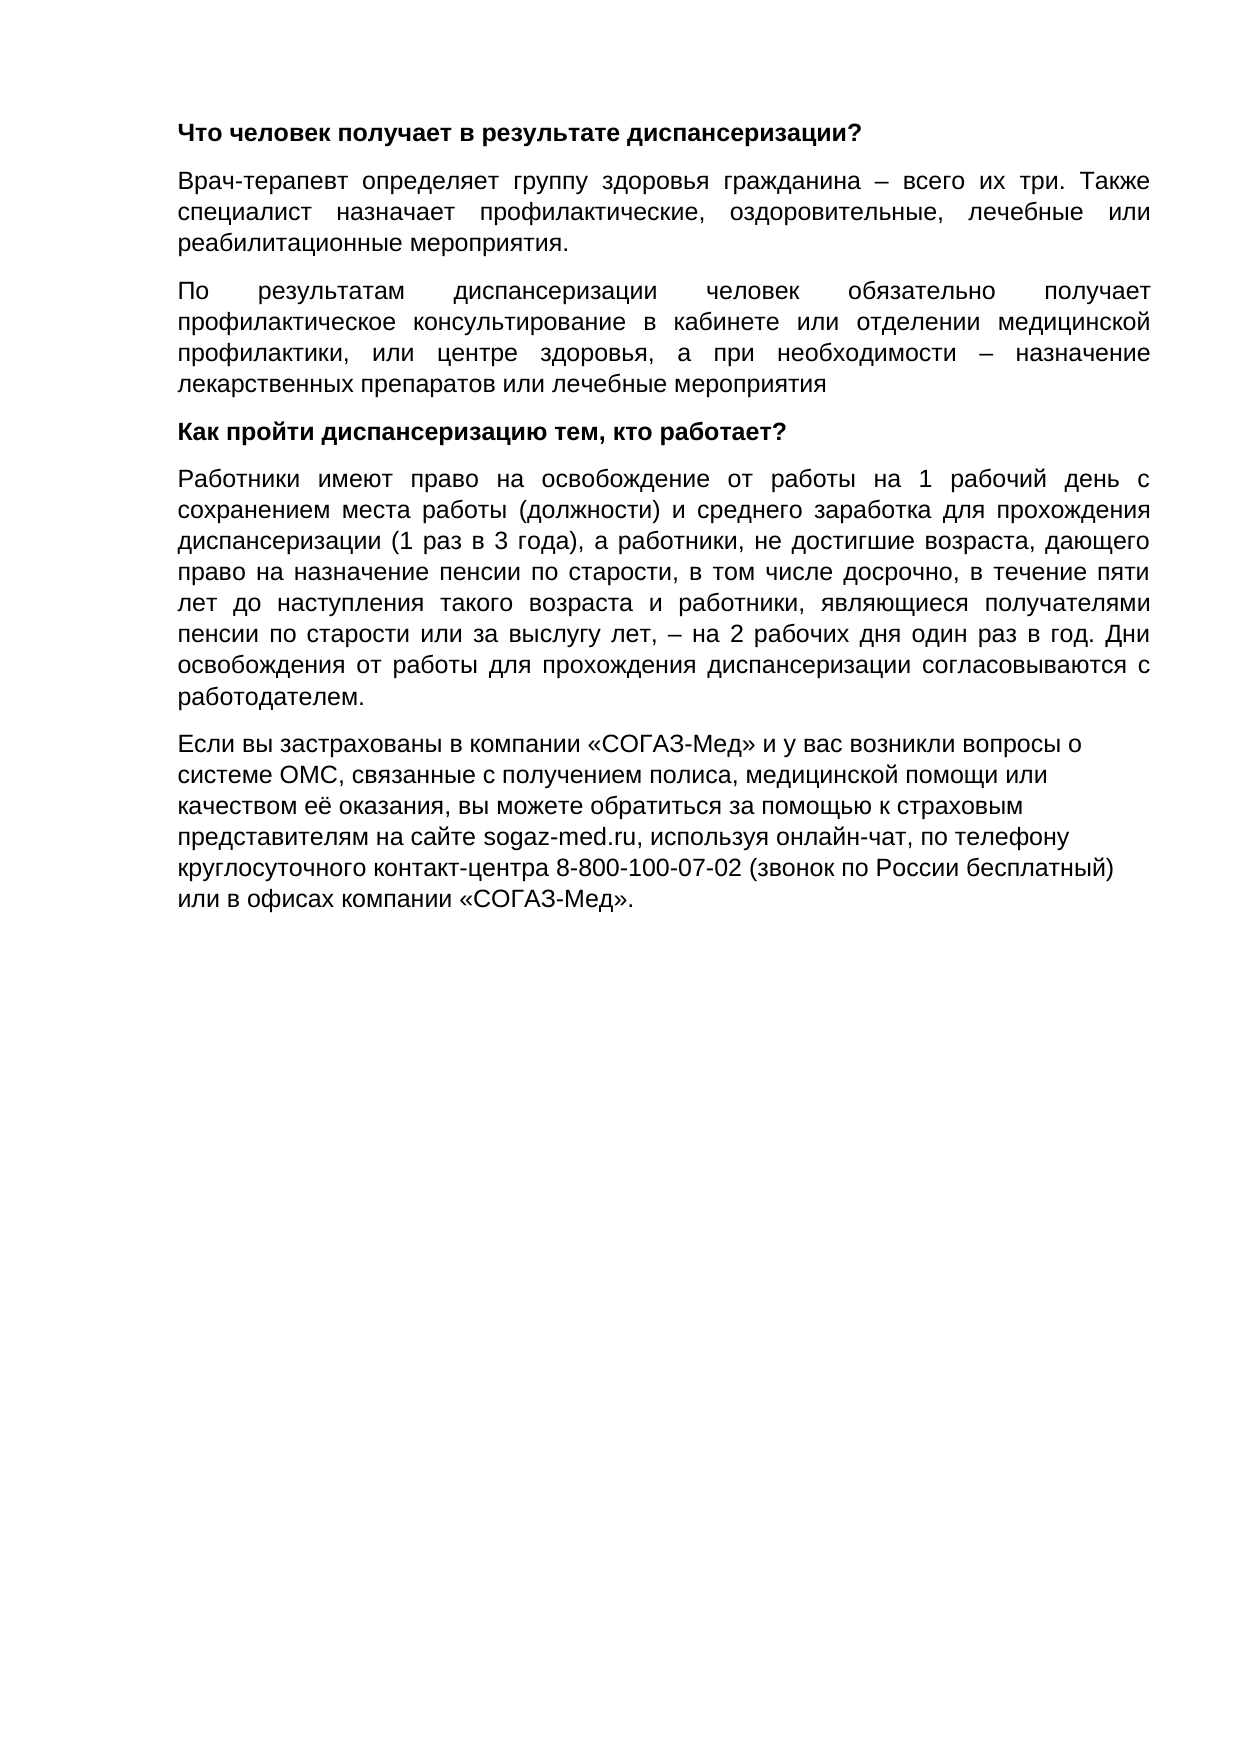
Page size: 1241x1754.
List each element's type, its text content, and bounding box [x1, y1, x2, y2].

text По результатам диспансеризации человек обязательно получает профилактическое консультирование в кабинете или отделении медицинской профилактики, или центре здоровья, а при необходимости – назначение лекарственных препаратов или лечебные мероприятия [177, 276, 1152, 397]
text Если вы застрахованы в компании «СОГАЗ-Мед» и у вас возникли вопросы о системе ОМС, связанные с получением полиса, медицинской помощи или качеством её оказания, вы можете обратиться за помощью к страховым представителям на сайте sogaz-med.ru, используя онлайн-чат, по телефону круглосуточного контакт-центра 8-800-100-07-02 (звонок по России бесплатный) или в офисах компании «СОГАЗ-Мед». [177, 729, 1152, 913]
text Работники имеют право на освобождение от работы на 1 рабочий день с сохранением места работы (должности) и среднего заработка для прохождения диспансеризации (1 раз в 3 года), а работники, не достигшие возраста, дающего право на назначение пенсии по старости, в том числе досрочно, в течение пяти лет до наступления такого возраста и работники, являющиеся получателями пенсии по старости или за выслугу лет, – на 2 рабочих дня один раз в год. Дни освобождения от работы для прохождения диспансеризации согласовываются с работодателем. [177, 464, 1152, 710]
text Что человек получает в результате диспансеризации? [177, 118, 1152, 147]
text Врач-терапевт определяет группу здоровья гражданина – всего их три. Также специалист назначает профилактические, оздоровительные, лечебные или реабилитационные мероприятия. [177, 166, 1152, 257]
text Как пройти диспансеризацию тем, кто работает? [177, 416, 1152, 445]
